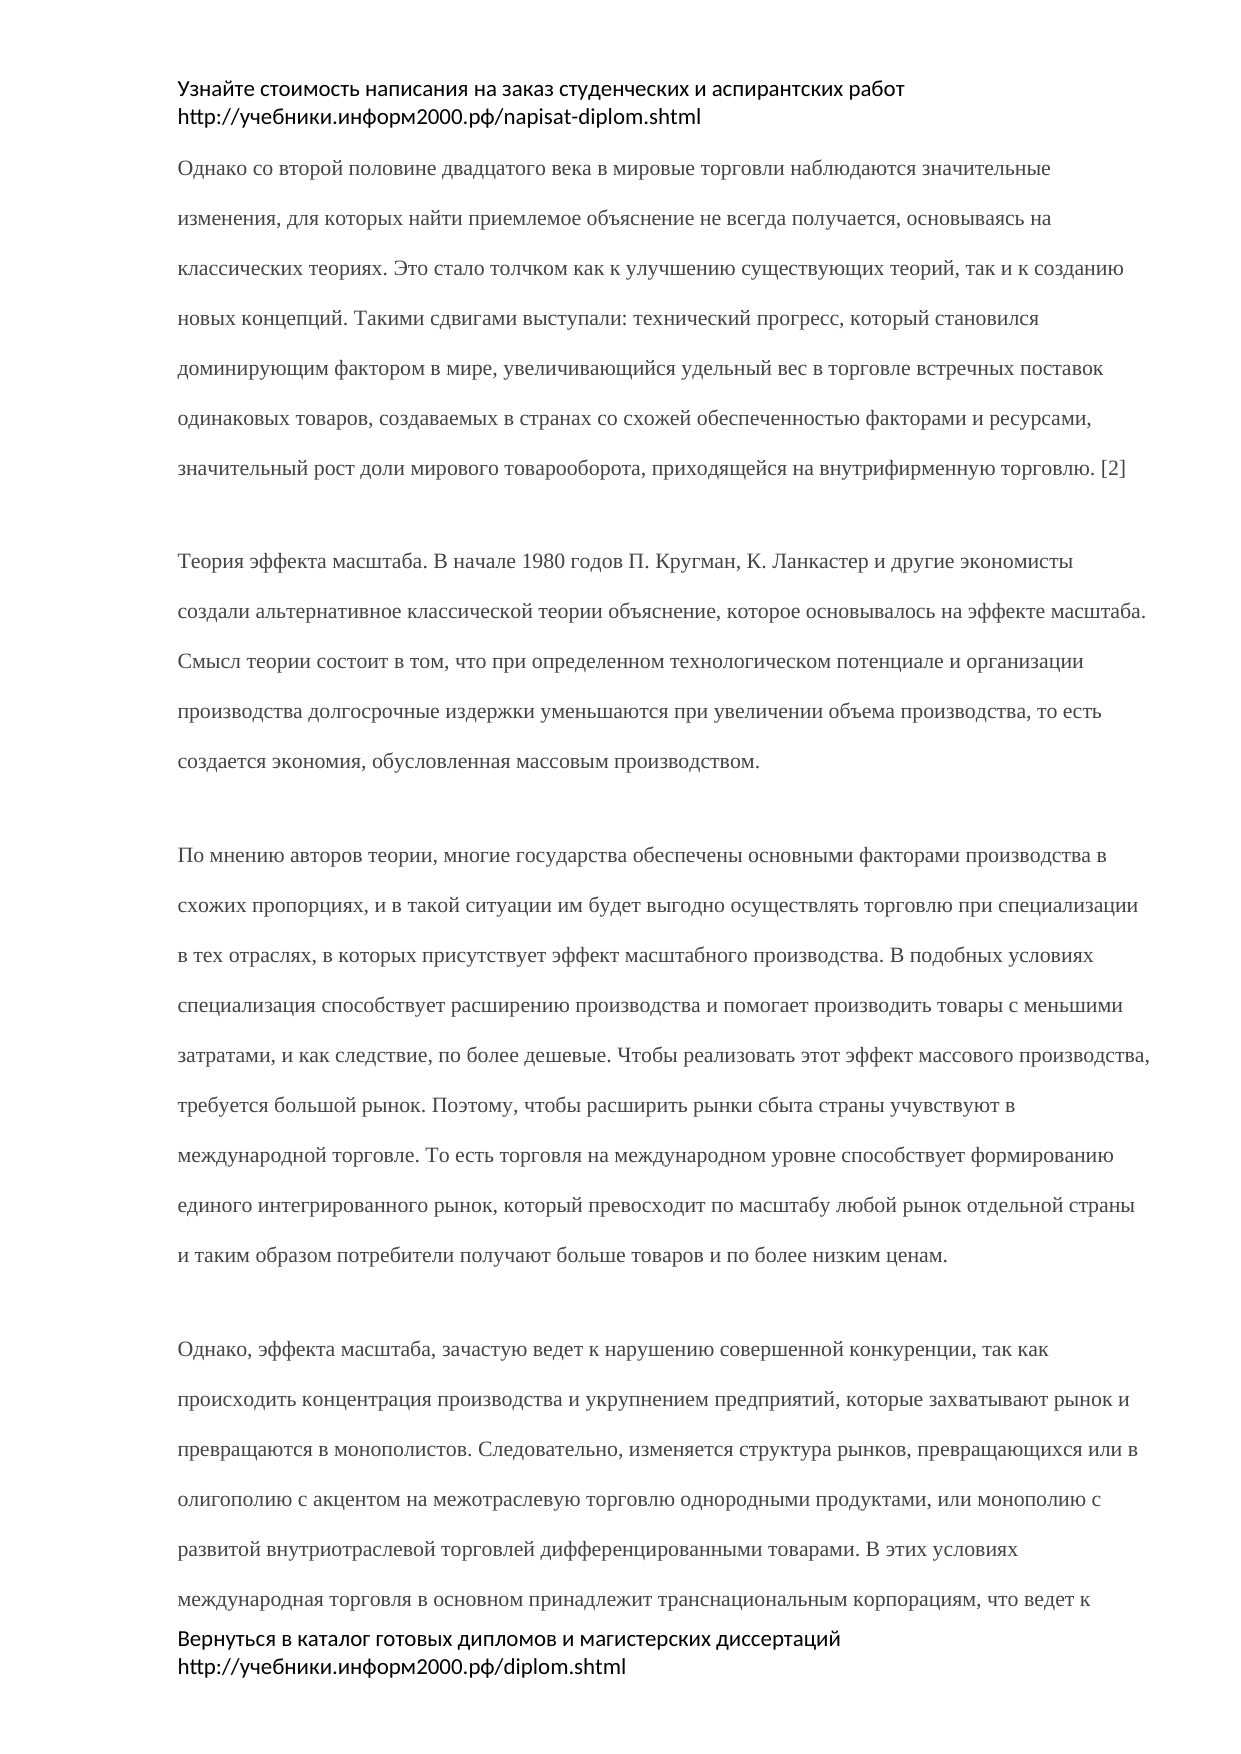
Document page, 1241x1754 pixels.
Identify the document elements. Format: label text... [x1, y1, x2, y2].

text Теория эффекта масштаба. В начале 1980 годов П. Кругман, К. Ланкастер и другие экономисты создали альтернативное классической теории объяснение, которое основывалось на эффекте масштаба. Смысл теории состоит в том, что при определенном технологическом потенциале и организации производства долгосрочные издержки уменьшаются при увеличении объема производства, то есть создается экономия, обусловленная массовым производством. [177, 523, 1152, 773]
text Однако со второй половине двадцатого века в мировые торговли наблюдаются значительные изменения, для которых найти приемлемое объяснение не всегда получается, основываясь на классических теориях. Это стало толчком как к улучшению существующих теорий, так и к созданию новых концепций. Такими сдвигами выступали: технический прогресс, который становился доминирующим фактором в мире, увеличивающийся удельный вес в торговле встречных поставок одинаковых товаров, создаваемых в странах со схожей обеспеченностью факторами и ресурсами, значительный рост доли мирового товарооборота, приходящейся на внутрифирменную торговлю. [2] [177, 130, 1152, 480]
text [177, 1311, 1152, 1611]
text По мнению авторов теории, многие государства обеспечены основными факторами производства в схожих пропорциях, и в такой ситуации им будет выгодно осуществлять торговлю при специализации в тех отраслях, в которых присутствует эффект масштабного производства. В подобных условиях специализация способствует расширению производства и помогает производить товары с меньшими затратами, и как следствие, по более дешевые. Чтобы реализовать этот эффект массового производства, требуется большой рынок. Поэтому, чтобы расширить рынки сбыта страны учувствуют в международной торговле. То есть торговля на международном уровне способствует формированию единого интегрированного рынок, который превосходит по масштабу любой рынок отдельной страны и таким образом потребители получают больше товаров и по более низким ценам. [177, 817, 1152, 1267]
